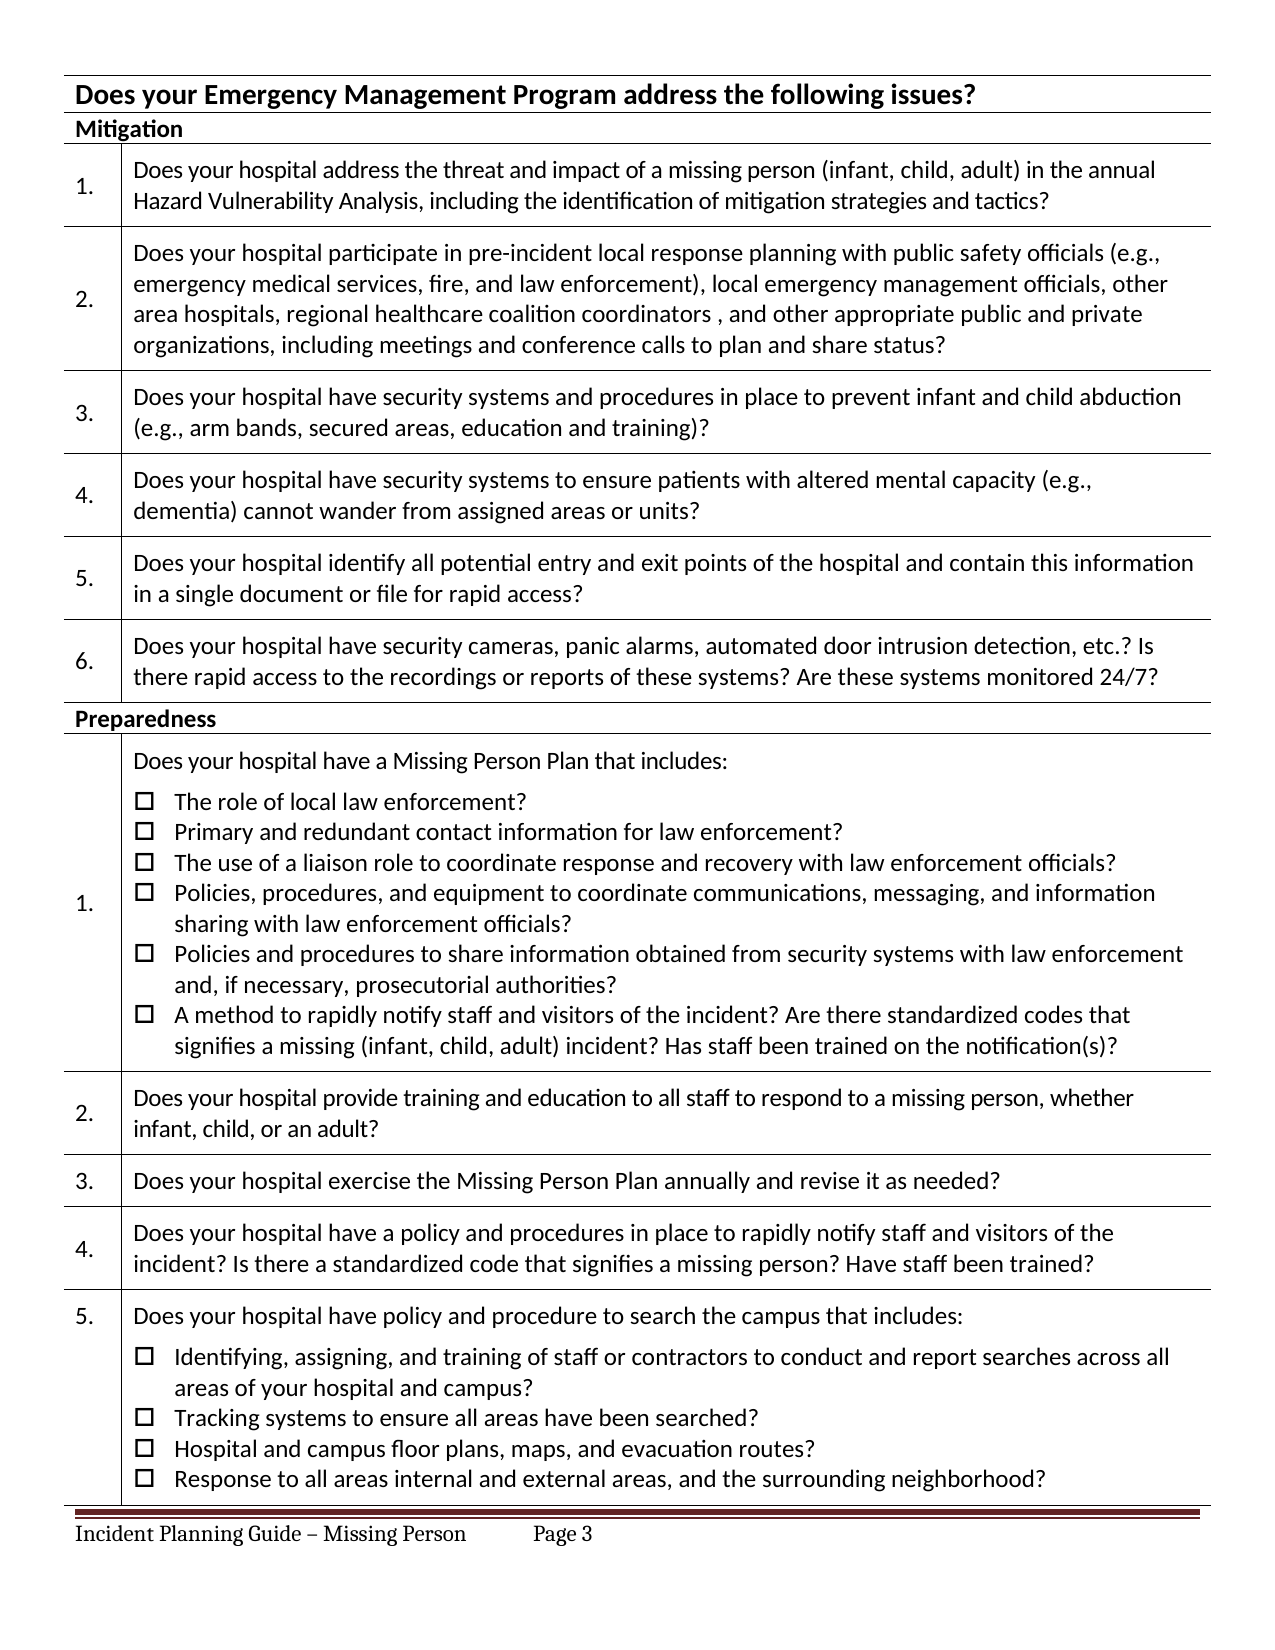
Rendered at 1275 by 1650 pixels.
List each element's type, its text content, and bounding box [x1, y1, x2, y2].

table_cell Does your hospital have a Missing Person Plan that includes: The role of local law enforcement? Primary and redundant contact information for law enforcement? The use of a liaison role to coordinate response and recovery with law enforcement officials? Policies, procedures, and equipment to coordinate communications, messaging, and information sharing with law enforcement officials? Policies and procedures to share information obtained from security systems with law enforcement and, if necessary, prosecutorial authorities? A method to rapidly notify staff and visitors of the incident? Are there standardized codes that signifies a missing (infant, child, adult) incident? Has staff been trained on the notification(s)? [122, 734, 1211, 1071]
table_cell Does your hospital address the threat and impact of a missing person (infant, child, adult) in the annual Hazard Vulnerability Analysis, including the identification of mitigation strategies and tactics? [122, 144, 1211, 226]
table_cell 2. [64, 227, 121, 370]
table_cell 4. [64, 454, 121, 536]
table_cell Preparedness [64, 703, 1211, 733]
table_header Does your Emergency Management Program address the following issues? [64, 76, 1211, 112]
table_cell 4. [64, 1207, 121, 1289]
table_cell Does your hospital have security cameras, panic alarms, automated door intrusion detection, etc.? Is there rapid access to the recordings or reports of these systems? Are these systems monitored 24/7? [122, 620, 1211, 702]
table_cell Mitigation [64, 113, 1211, 143]
table_cell 3. [64, 371, 121, 453]
table_cell Does your hospital identify all potential entry and exit points of the hospital and contain this information in a single document or file for rapid access? [122, 537, 1211, 619]
table_cell 5. [64, 1290, 121, 1504]
table_cell Does your hospital have security systems to ensure patients with altered mental capacity (e.g., dementia) cannot wander from assigned areas or units? [122, 454, 1211, 536]
table_cell 1. [64, 734, 121, 1071]
table_cell 1. [64, 144, 121, 226]
table_cell Does your hospital exercise the Missing Person Plan annually and revise it as needed? [122, 1155, 1211, 1206]
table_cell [122, 1290, 1211, 1504]
table_cell 2. [64, 1072, 121, 1154]
table_cell 6. [64, 620, 121, 702]
table_cell Does your hospital provide training and education to all staff to respond to a missing person, whether infant, child, or an adult? [122, 1072, 1211, 1154]
table_cell Does your hospital have a policy and procedures in place to rapidly notify staff and visitors of the incident? Is there a standardized code that signifies a missing person? Have staff been trained? [122, 1207, 1211, 1289]
table_cell Does your hospital participate in pre-incident local response planning with public safety officials (e.g., emergency medical services, fire, and law enforcement), local emergency management officials, other area hospitals, regional healthcare coalition coordinators , and other appropriate public and private organizations, including meetings and conference calls to plan and share status? [122, 227, 1211, 370]
table_cell 3. [64, 1155, 121, 1206]
table_cell 5. [64, 537, 121, 619]
table_cell Does your hospital have security systems and procedures in place to prevent infant and child abduction (e.g., arm bands, secured areas, education and training)? [122, 371, 1211, 453]
